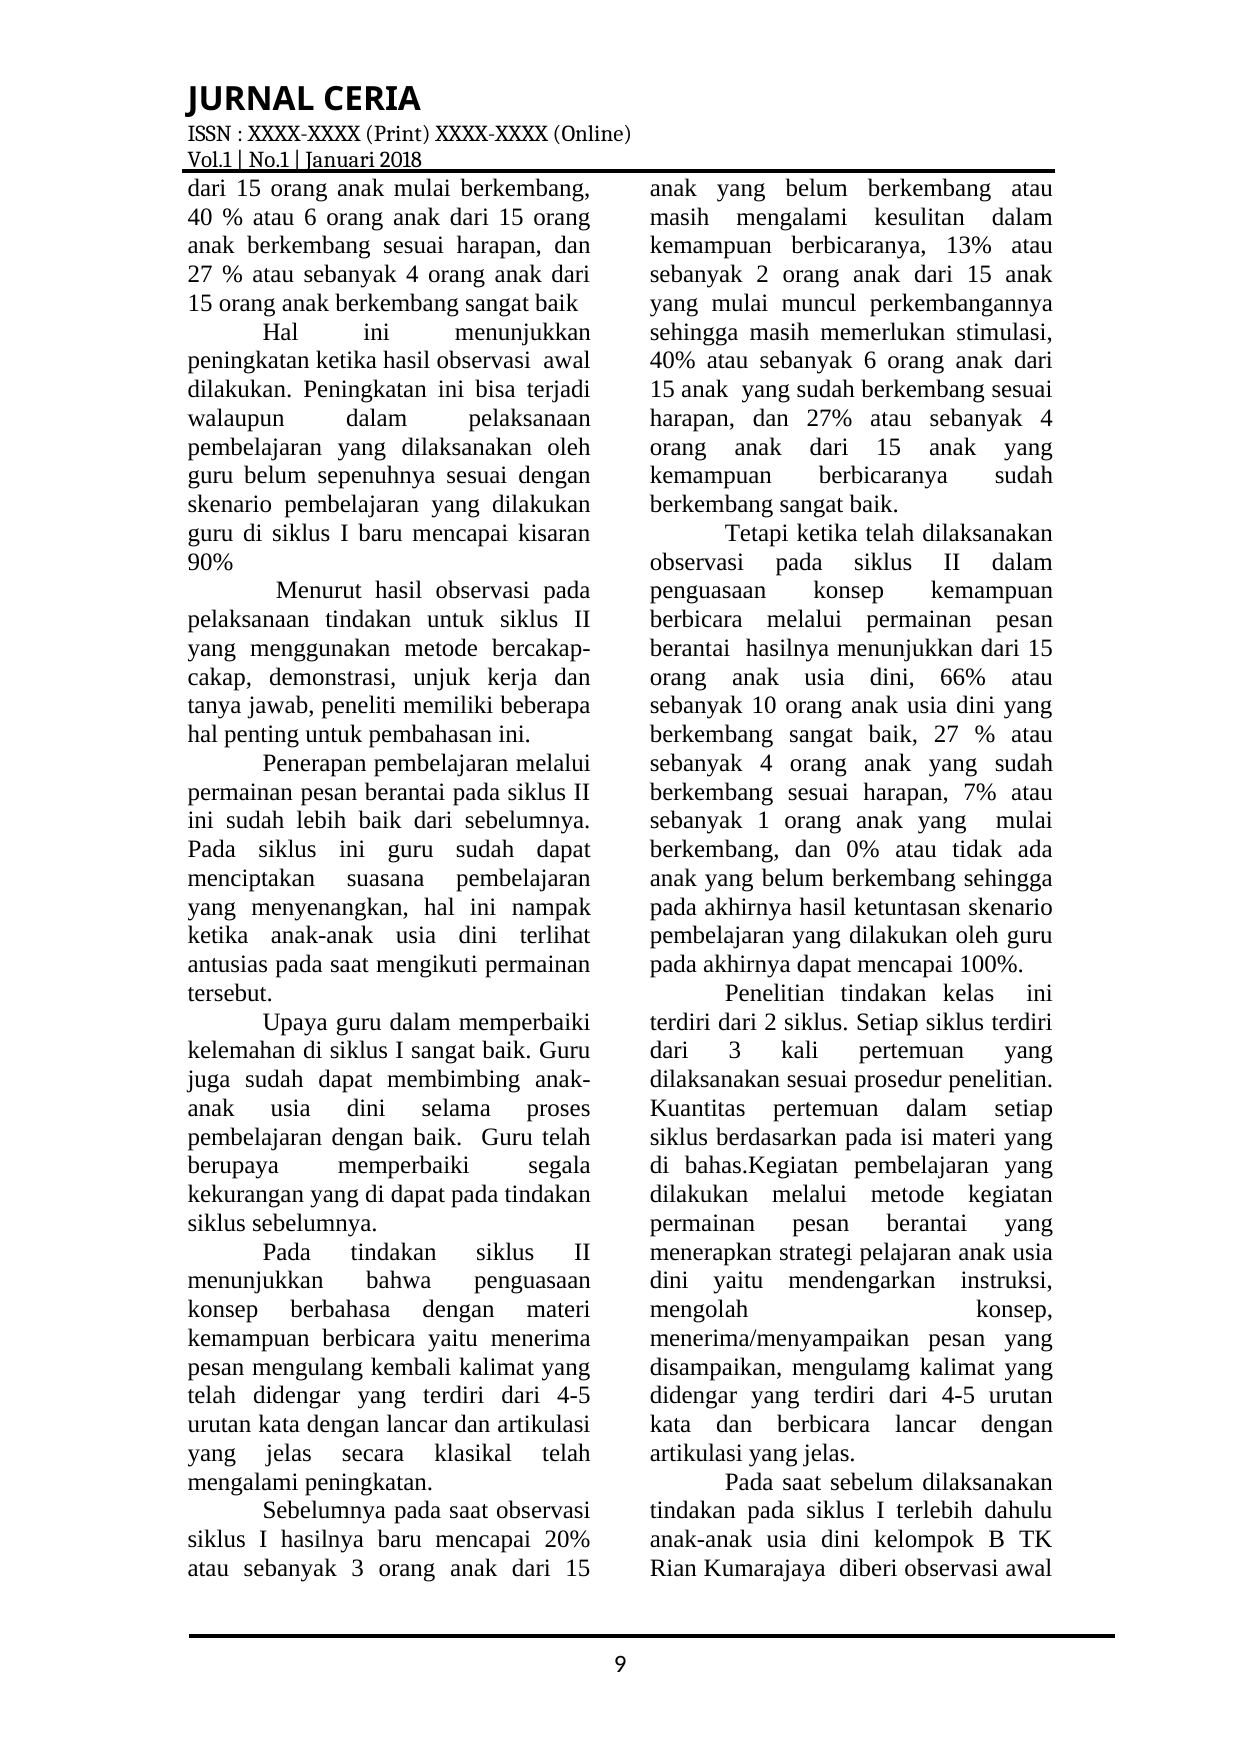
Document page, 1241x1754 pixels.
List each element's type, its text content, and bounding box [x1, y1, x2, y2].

list Tetapi ketika telah dilaksanakan observasi pada siklus II dalam penguasaan konsep kemampuan berbicara melalui permainan pesan berantai hasilnya menunjukkan dari 15 orang anak usia dini, 66% atau sebanyak 10 orang anak usia dini yang berkembang sangat baik, 27 % atau sebanyak 4 orang anak yang sudah berkembang sesuai harapan, 7% atau sebanyak 1 orang anak yang mulai berkembang, dan 0% atau tidak ada anak yang belum berkembang sehingga pada akhirnya hasil ketuntasan skenario pembelajaran yang dilakukan oleh guru pada akhirnya dapat mencapai 100%. [649, 518, 1053, 978]
list Upaya guru dalam memperbaiki kelemahan di siklus I sangat baik. Guru juga sudah dapat membimbing anak-anak usia dini selama proses pembelajaran dengan baik. Guru telah berupaya memperbaiki segala kekurangan yang di dapat pada tindakan siklus sebelumnya. [187, 1007, 591, 1237]
list Menurut hasil observasi pada pelaksanaan tindakan untuk siklus II yang menggunakan metode bercakap-cakap, demonstrasi, unjuk kerja dan tanya jawab, peneliti memiliki beberapa hal penting untuk pembahasan ini. [187, 576, 591, 748]
list Penelitian tindakan kelas ini terdiri dari 2 siklus. Setiap siklus terdiri dari 3 kali pertemuan yang dilaksanakan sesuai prosedur penelitian. Kuantitas pertemuan dalam setiap siklus berdasarkan pada isi materi yang di bahas.Kegiatan pembelajaran yang dilakukan melalui metode kegiatan permainan pesan berantai yang menerapkan strategi pelajaran anak usia dini yaitu mendengarkan instruksi, mengolah konsep, menerima/menyampaikan pesan yang disampaikan, mengulamg kalimat yang didengar yang terdiri dari 4-5 urutan kata dan berbicara lancar dengan artikulasi yang jelas. [649, 978, 1053, 1467]
list Hal ini menunjukkan peningkatan ketika hasil observasi awal dilakukan. Peningkatan ini bisa terjadi walaupun dalam pelaksanaan pembelajaran yang dilaksanakan oleh guru belum sepenuhnya sesuai dengan skenario pembelajaran yang dilakukan guru di siklus I baru mencapai kisaran 90% [187, 317, 591, 576]
list Sebelumnya pada saat observasi siklus I hasilnya baru mencapai 20% atau sebanyak 3 orang anak dari 15 anak yang belum berkembang atau masih mengalami kesulitan dalam kemampuan berbicaranya, 13% atau sebanyak 2 orang anak dari 15 anak yang mulai muncul perkembangannya sehingga masih memerlukan stimulasi, 40% atau sebanyak 6 orang anak dari 15 anak yang sudah berkembang sesuai harapan, dan 27% atau sebanyak 4 orang anak dari 15 anak yang kemampuan berbicaranya sudah berkembang sangat baik. [649, 173, 1053, 518]
list Penerapan pembelajaran melalui permainan pesan berantai pada siklus II ini sudah lebih baik dari sebelumnya. Pada siklus ini guru sudah dapat menciptakan suasana pembelajaran yang menyenangkan, hal ini nampak ketika anak-anak usia dini terlihat antusias pada saat mengikuti permainan tersebut. [187, 748, 591, 1007]
list Sebelumnya pada saat observasi siklus I hasilnya baru mencapai 20% atau sebanyak 3 orang anak dari 15 anak yang belum berkembang atau masih mengalami kesulitan dalam kemampuan berbicaranya, 13% atau sebanyak 2 orang anak dari 15 anak yang mulai muncul perkembangannya sehingga masih memerlukan stimulasi, 40% atau sebanyak 6 orang anak dari 15 anak yang sudah berkembang sesuai harapan, dan 27% atau sebanyak 4 orang anak dari 15 anak yang kemampuan berbicaranya sudah berkembang sangat baik. [187, 1496, 591, 1582]
list Pada tindakan siklus II menunjukkan bahwa penguasaan konsep berbahasa dengan materi kemampuan berbicara yaitu menerima pesan mengulang kembali kalimat yang telah didengar yang terdiri dari 4-5 urutan kata dengan lancar dan artikulasi yang jelas secara klasikal telah mengalami peningkatan. [187, 1237, 591, 1496]
